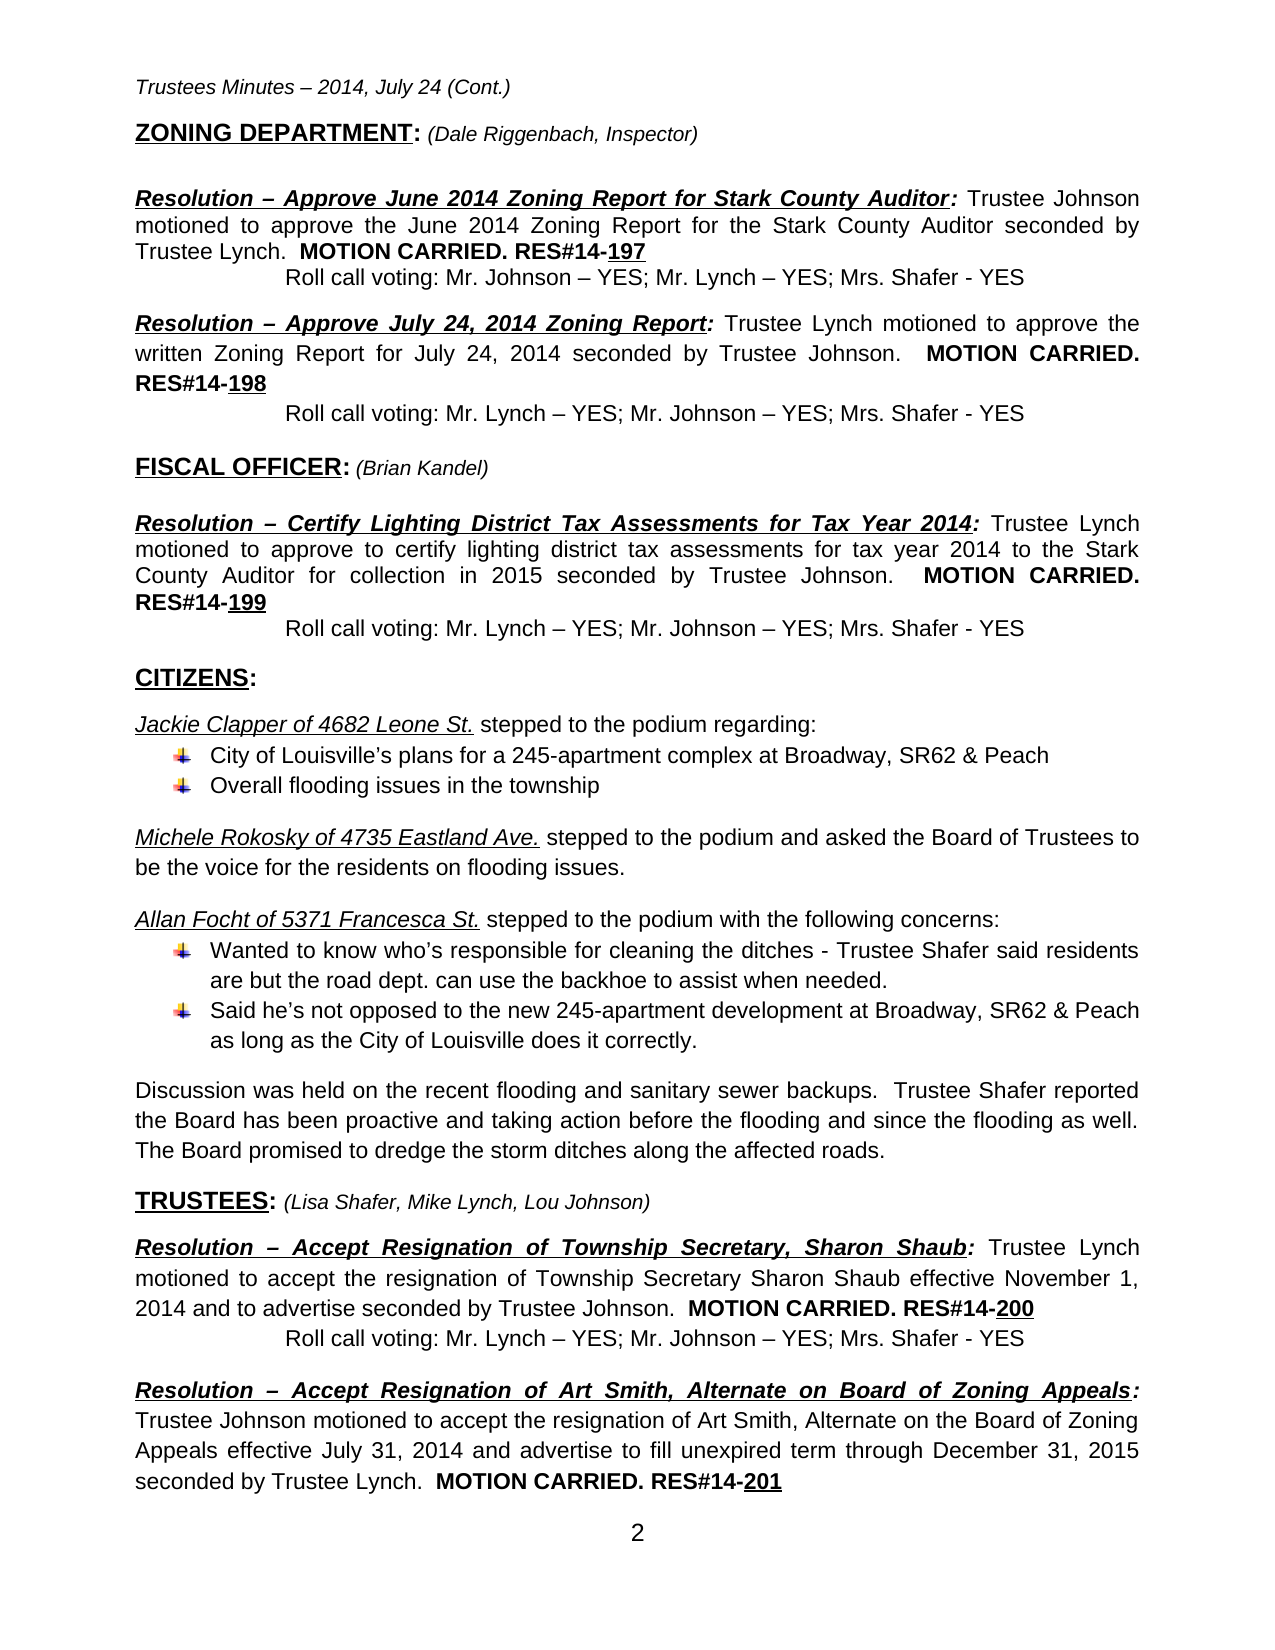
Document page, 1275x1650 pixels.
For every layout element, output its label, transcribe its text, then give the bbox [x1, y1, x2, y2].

list Wanted to know who’s responsible for cleaning the ditches - Trustee Shafer said residents are but the road dept. can use the backhoe to assist when needed. [172, 937, 1140, 993]
picture [173, 1001, 191, 1019]
list Said he’s not opposed to the new 245-apartment development at Broadway, SR62 & Peach as long as the City of Louisville does it correctly. [172, 997, 1140, 1053]
text Roll call voting: Mr. Lynch – YES; Mr. Johnson – YES; Mrs. Shafer - YES [135, 400, 1140, 427]
text Roll call voting: Mr. Lynch – YES; Mr. Johnson – YES; Mrs. Shafer - YES [135, 1325, 1140, 1351]
text Resolution – Approve June 2014 Zoning Report for Stark County Auditor: Trustee Johnson motioned to approve the June 2014 Zoning Report for the Stark County Auditor seconded by Trustee Lynch. MOTION CARRIED. RES#14-197 [135, 185, 1140, 264]
text Allan Focht of 5371 Francesca St. stepped to the podium with the following concerns: [135, 906, 1140, 933]
text Trustees Minutes – 2014, July 24 (Cont.) [135, 75, 1140, 99]
picture [173, 776, 191, 794]
text Resolution – Accept Resignation of Art Smith, Alternate on Board of Zoning Appeals: Trustee Johnson motioned to accept the resignation of Art Smith, Alternate on the Board of Zoning Appeals effective July 31, 2014 and advertise to fill unexpired term through December 31, 2015 seconded by Trustee Lynch. MOTION CARRIED. RES#14-201 [135, 1377, 1140, 1494]
text Resolution – Accept Resignation of Township Secretary, Sharon Shaub: Trustee Lynch motioned to accept the resignation of Township Secretary Sharon Shaub effective November 1, 2014 and to advertise seconded by Trustee Johnson. MOTION CARRIED. RES#14-200 [135, 1234, 1140, 1321]
picture [173, 746, 191, 764]
list City of Louisville’s plans for a 245-apartment complex at Broadway, SR62 & Peach [172, 742, 1140, 768]
text Resolution – Approve July 24, 2014 Zoning Report: Trustee Lynch motioned to approve the written Zoning Report for July 24, 2014 seconded by Trustee Johnson. MOTION CARRIED. RES#14-198 [135, 310, 1140, 397]
text Roll call voting: Mr. Johnson – YES; Mr. Lynch – YES; Mrs. Shafer - YES [135, 264, 1140, 291]
text Roll call voting: Mr. Lynch – YES; Mr. Johnson – YES; Mrs. Shafer - YES [135, 615, 1140, 641]
text Resolution – Certify Lighting District Tax Assessments for Tax Year 2014: Trustee Lynch motioned to approve to certify lighting district tax assessments for tax year 2014 to the Stark County Auditor for collection in 2015 seconded by Trustee Johnson. MOTION CARRIED. RES#14-199 [135, 510, 1140, 615]
text CITIZENS: [135, 663, 1140, 692]
text Jackie Clapper of 4682 Leone St. stepped to the podium regarding: [135, 711, 1140, 738]
text FISCAL OFFICER: (Brian Kandel) [135, 452, 1140, 481]
text Michele Rokosky of 4735 Eastland Ave. stepped to the podium and asked the Board of Trustees to be the voice for the residents on flooding issues. [135, 824, 1140, 881]
text TRUSTEES: (Lisa Shafer, Mike Lynch, Lou Johnson) [135, 1186, 1140, 1215]
picture [173, 941, 191, 959]
list Overall flooding issues in the township [172, 772, 1140, 798]
text Discussion was held on the recent flooding and sanitary sewer backups. Trustee Shafer reported the Board has been proactive and taking action before the flooding and since the flooding as well. The Board promised to dredge the storm ditches along the affected roads. [135, 1077, 1140, 1163]
text ZONING DEPARTMENT: (Dale Riggenbach, Inspector) [135, 118, 1140, 147]
